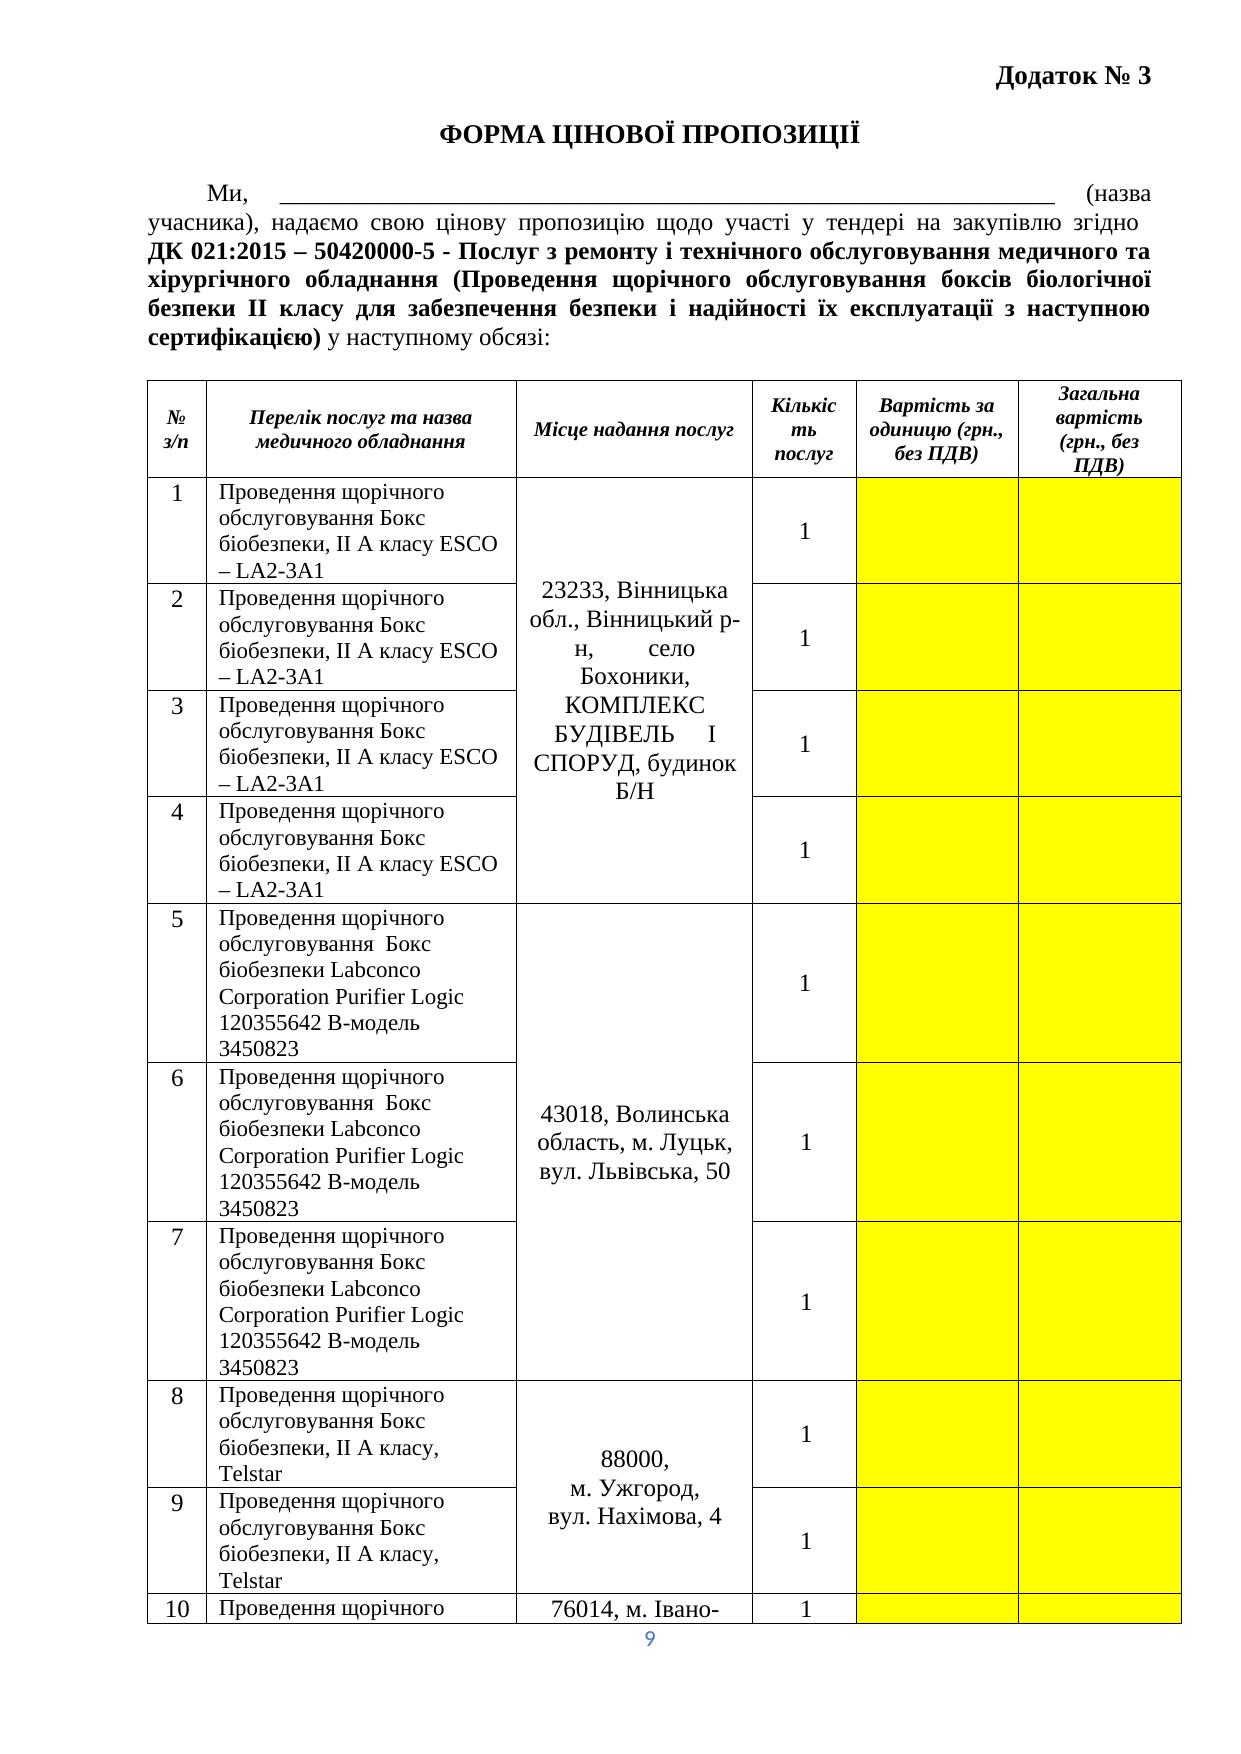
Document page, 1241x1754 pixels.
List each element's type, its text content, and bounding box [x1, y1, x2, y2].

table_cell 43018, Волинська область, м. Луцьк, вул. Львівська, 50 [517, 904, 752, 1380]
table_cell [857, 691, 1018, 796]
table_cell [857, 1381, 1018, 1487]
table_cell 1 [753, 691, 856, 796]
list ФОРМА ЦІНОВОЇ ПРОПОЗИЦІЇ [148, 118, 1152, 149]
table_cell 1 [753, 1063, 856, 1221]
table_cell 1 [753, 1594, 856, 1623]
table_cell 3 [148, 691, 206, 796]
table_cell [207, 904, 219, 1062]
table_cell [1019, 1222, 1181, 1380]
table_header Вартість за одиницю (грн., без ПДВ) [857, 381, 1018, 477]
table_cell Проведення щорічного обслуговування Бокс біобезпеки, ІІ A класу ESCO – LA2-3A1 [207, 478, 516, 583]
table_cell [1019, 1381, 1181, 1487]
table_cell 1 [148, 478, 206, 583]
table_cell [857, 1063, 1018, 1221]
table_cell Проведення щорічного обслуговування Бокс біобезпеки Labconco Corporation Purifier Logic 120355642 В-модель 3450823 [299, 904, 516, 1062]
table_cell [857, 904, 1018, 1062]
table_cell Проведення щорічного обслуговування Бокс біобезпеки, ІІ A класу ESCO – LA2-3A1 [207, 691, 516, 796]
table_cell [1019, 1488, 1181, 1593]
table_cell [1019, 904, 1181, 1062]
table_cell [857, 1222, 1018, 1380]
table_header № з/п [148, 381, 206, 477]
table_cell 1 [753, 904, 856, 1062]
table_cell 10 [148, 1594, 206, 1623]
table_cell 1 [753, 1381, 856, 1487]
table_cell [857, 584, 1018, 690]
table_cell Проведення щорічного обслуговування Бокс біобезпеки Labconco Corporation Purifier Logic 120355642 В-модель 3450823 [207, 1063, 516, 1221]
table_cell [1019, 797, 1181, 903]
text Ми, ______________________________________________________________ (назва учасника), надаємо свою цінову пропозицію щодо участі у тендері на закупівлю згідно ДК 021:2015 – 50420000-5 - Послуг з ремонту і технічного обслуговування медичного та хірургічного обладнання (Проведення щорічного обслуговування боксів біологічної безпеки ІІ класу для забезпечення безпеки і надійності їх експлуатації з наступною сертифікацією) у наступному обсязі: [148, 178, 1152, 351]
table_cell 88000, м. Ужгород, вул. Нахімова, 4 [517, 1381, 752, 1593]
table_cell 2 [148, 584, 206, 690]
table_cell [857, 478, 1018, 583]
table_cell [207, 1594, 516, 1623]
table_cell [1019, 584, 1181, 690]
text Додаток № 3 [753, 59, 1152, 90]
table_cell 1 [753, 478, 856, 583]
table_header Перелік послуг та назва медичного обладнання [207, 381, 516, 477]
table_cell 7 [148, 1222, 206, 1380]
table_cell Проведення щорічного обслуговування Бокс біобезпеки, ІІ A класу, Telstar [207, 1488, 516, 1593]
table_cell [857, 1488, 1018, 1593]
table_cell 8 [148, 1381, 206, 1487]
table_cell Проведення щорічного обслуговування Бокс біобезпеки Labconco Corporation Purifier Logic 120355642 В-модель 3450823 [207, 1222, 516, 1380]
table_header Загальна вартість (грн., без ПДВ) [1019, 381, 1181, 477]
table_cell 1 [753, 1222, 856, 1380]
table_header Кількість послуг [753, 381, 856, 477]
table_cell [1019, 1063, 1181, 1221]
table_cell 23233, Вінницька обл., Вінницький р-н, село Бохоники, КОМПЛЕКС БУДІВЕЛЬ І СПОРУД, будинок Б/Н [517, 478, 752, 903]
table_cell 1 [753, 1488, 856, 1593]
table_cell 1 [753, 797, 856, 903]
table_cell 5 [148, 904, 206, 1062]
table_header Місце надання послуг [517, 381, 752, 477]
table_cell [1019, 1594, 1181, 1623]
table_cell [1019, 478, 1181, 583]
table_cell Проведення щорічного обслуговування Бокс біобезпеки, ІІ A класу ESCO – LA2-3A1 [207, 584, 516, 690]
table_cell Проведення щорічного обслуговування Бокс біобезпеки, ІІ A класу ESCO – LA2-3A1 [207, 797, 516, 903]
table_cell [517, 1594, 752, 1623]
table_cell [857, 797, 1018, 903]
table_cell 6 [148, 1063, 206, 1221]
table_cell 4 [148, 797, 206, 903]
table_cell [857, 1594, 1018, 1623]
table_cell 9 [148, 1488, 206, 1593]
table_cell 1 [753, 584, 856, 690]
table_cell Проведення щорічного обслуговування Бокс біобезпеки, ІІ A класу, Telstar [207, 1381, 516, 1487]
table_cell [1019, 691, 1181, 796]
